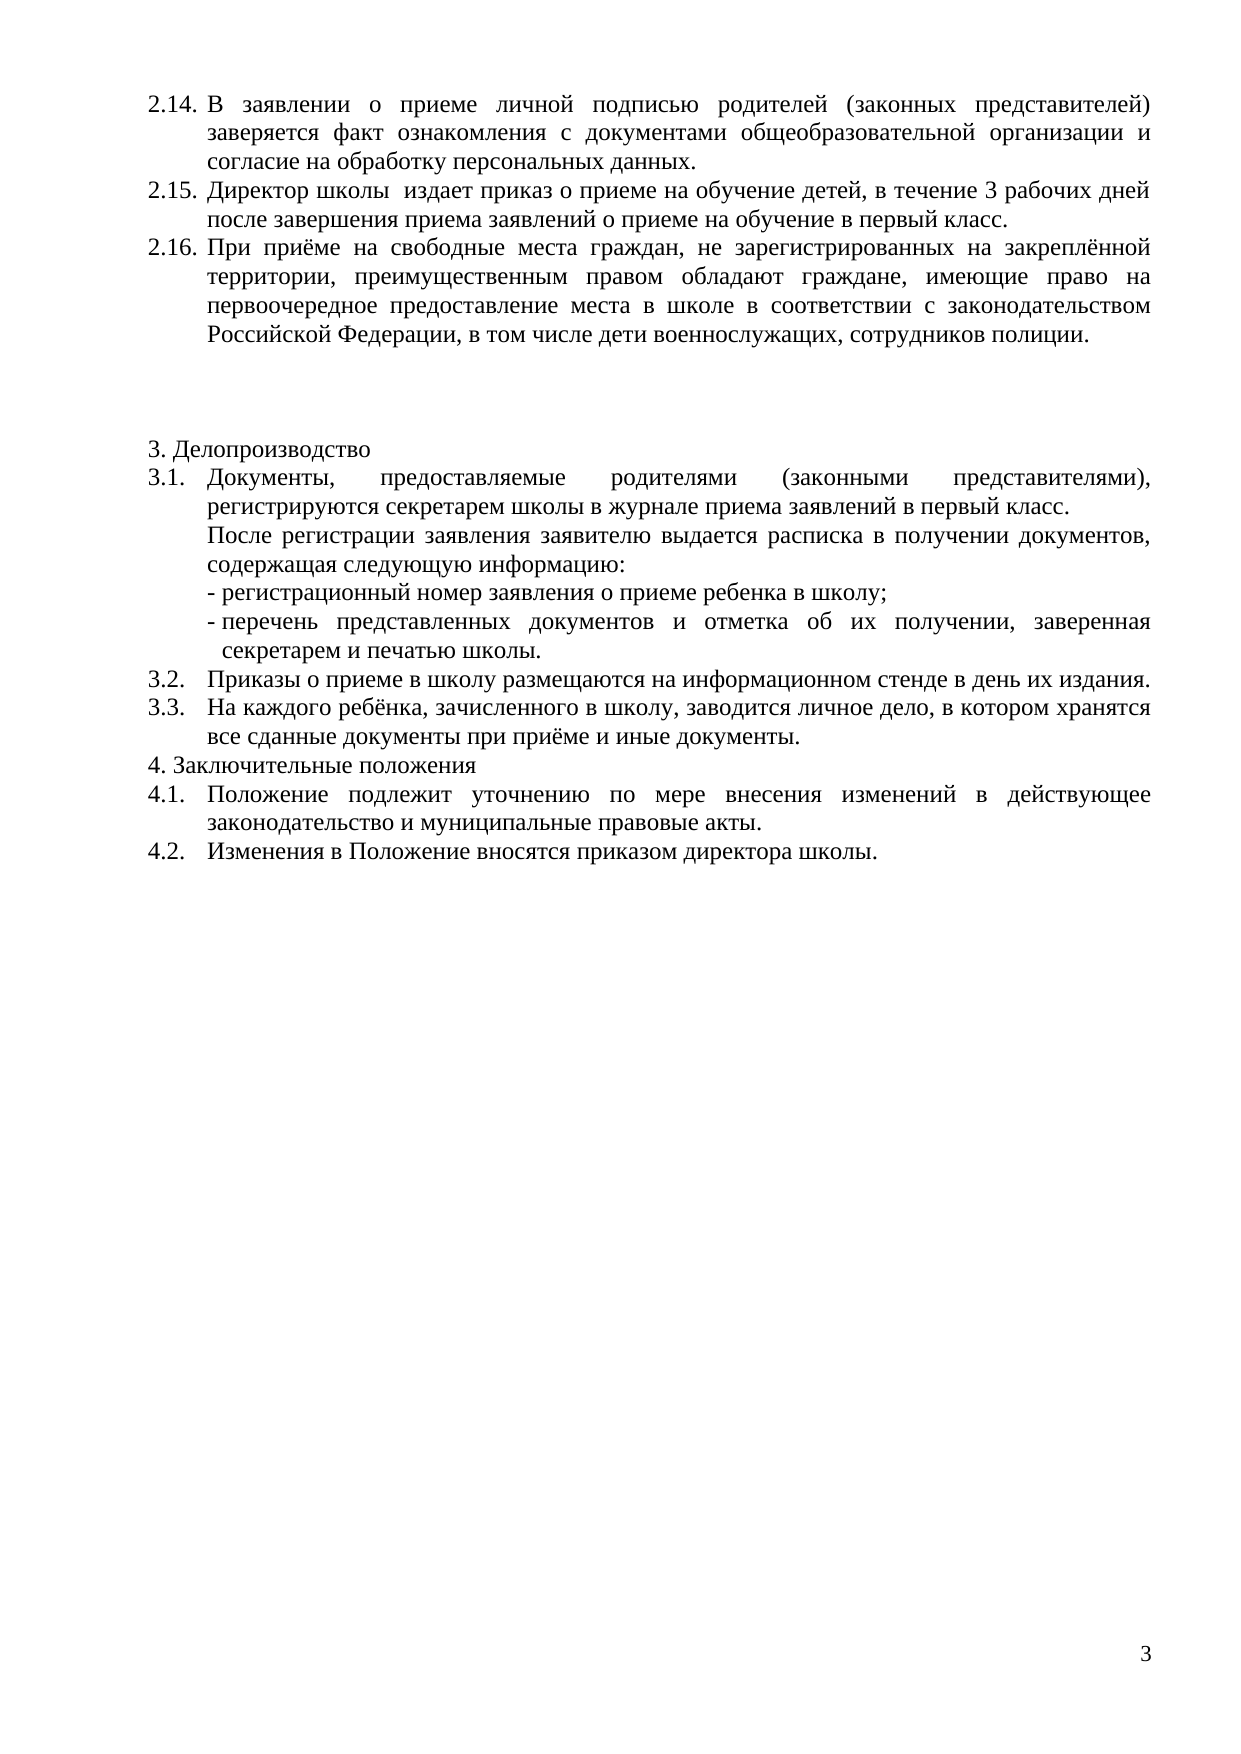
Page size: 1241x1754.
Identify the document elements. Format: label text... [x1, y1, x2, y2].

text 2.14. В заявлении о приеме личной подписью родителей (законных представителей) заверяется факт ознакомления с документами общеобразовательной организации и согласие на обработку персональных данных. [148, 89, 1152, 175]
text - регистрационный номер заявления о приеме ребенка в школу; [207, 577, 1152, 606]
text 3.1. Документы, предоставляемые родителями (законными представителями), регистрируются секретарем школы в журнале приема заявлений в первый класс. [148, 462, 1152, 520]
text 3. Делопроизводство [148, 434, 1152, 462]
text 4. Заключительные положения [148, 750, 1152, 779]
text 3.3. На каждого ребёнка, зачисленного в школу, заводится личное дело, в котором хранятся все сданные документы при приёме и иные документы. [148, 692, 1152, 750]
text После регистрации заявления заявителю выдается расписка в получении документов, содержащая следующую информацию: [207, 520, 1152, 577]
text 2.15. Директор школы издает приказ о приеме на обучение детей, в течение 3 рабочих дней после завершения приема заявлений о приеме на обучение в первый класс. [148, 175, 1152, 232]
text 4.2. Изменения в Положение вносятся приказом директора школы. [148, 836, 1152, 865]
text 3.2. Приказы о приеме в школу размещаются на информационном стенде в день их издания. [148, 664, 1152, 692]
text 2.16. При приёме на свободные места граждан, не зарегистрированных на закреплённой территории, преимущественным правом обладают граждане, имеющие право на первоочередное предоставление места в школе в соответствии с законодательством Российской Федерации, в том числе дети военнослужащих, сотрудников полиции. [148, 232, 1152, 347]
text 4.1. Положение подлежит уточнению по мере внесения изменений в действующее законодательство и муниципальные правовые акты. [148, 779, 1152, 836]
text - перечень представленных документов и отметка об их получении, заверенная секретарем и печатью школы. [207, 606, 1152, 664]
